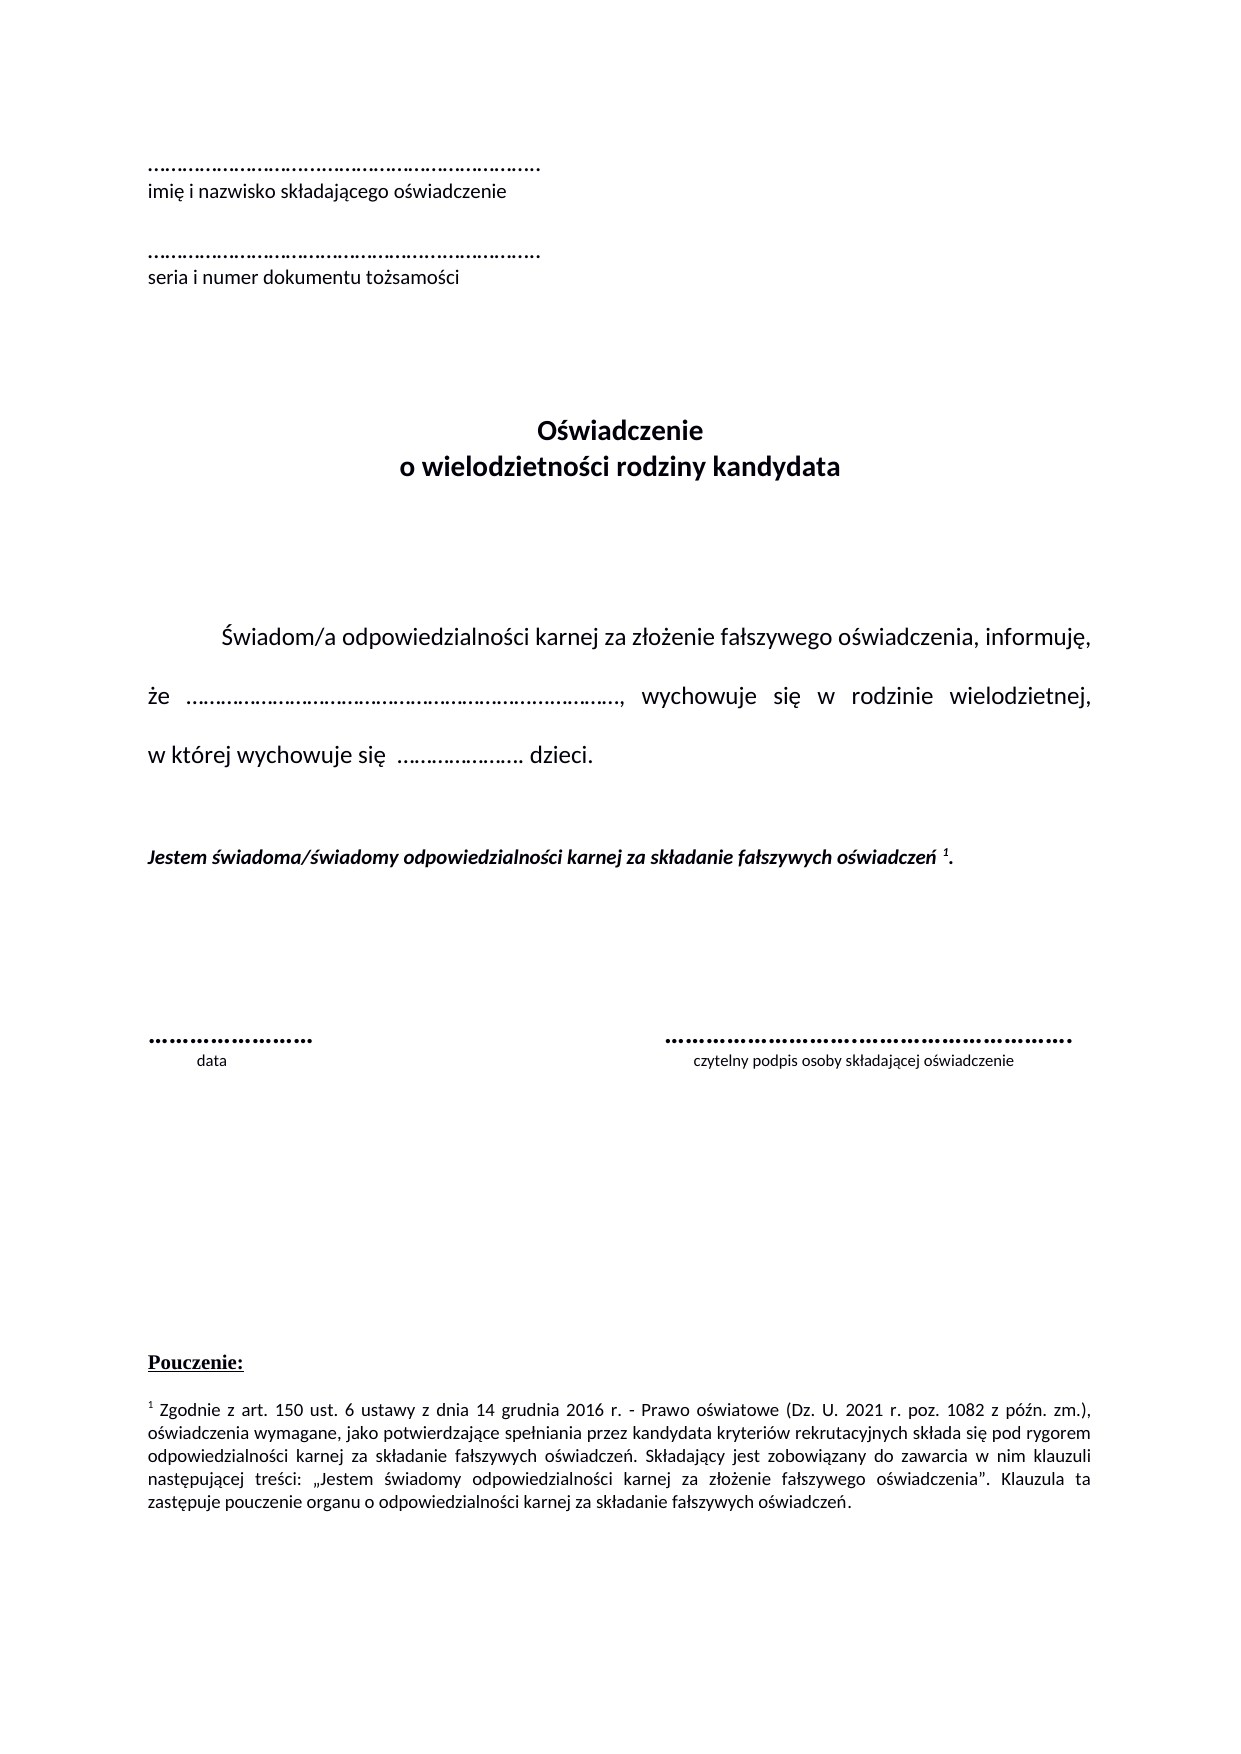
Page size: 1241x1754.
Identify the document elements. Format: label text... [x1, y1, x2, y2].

text że ……………………………………………………...…………, wychowuje się w rodzinie wielodzietnej, [148, 680, 1093, 739]
text Oświadczenie [148, 412, 1093, 448]
text Jestem świadoma/świadomy odpowiedzialności karnej za składanie fałszywych oświadczeń 1. [148, 844, 1093, 870]
text o wielodzietności rodziny kandydata [148, 448, 1093, 483]
text data czytelny podpis osoby składającej oświadczenie [148, 1050, 1093, 1071]
text …………………… ……………………….…………………………. [148, 1015, 1093, 1050]
text …………………………………………...…………….. [148, 234, 1093, 264]
text 1 Zgodnie z art. 150 ust. 6 ustawy z dnia 14 grudnia 2016 r. - Prawo oświatowe (Dz. U. 2021 r. poz. 1082 z późn. zm.), oświadczenia wymagane, jako potwierdzające spełniania przez kandydata kryteriów rekrutacyjnych składa się pod rygorem odpowiedzialności karnej za składanie fałszywych oświadczeń. Składający jest zobowiązany do zawarcia w nim klauzuli następującej treści: „Jestem świadomy odpowiedzialności karnej za złożenie fałszywego oświadczenia”. Klauzula ta zastępuje pouczenie organu o odpowiedzialności karnej za składanie fałszywych oświadczeń. [148, 1398, 1093, 1513]
text w której wychowuje się …………………. dzieci. [148, 739, 1093, 770]
text Pouczenie: [148, 1350, 1093, 1374]
text seria i numer dokumentu tożsamości [148, 264, 1093, 290]
text Świadom/a odpowiedzialności karnej za złożenie fałszywego oświadczenia, informuję, [148, 621, 1093, 680]
text imię i nazwisko składającego oświadczenie [148, 178, 1093, 203]
text ………………………...……………………………….. [148, 148, 1093, 178]
